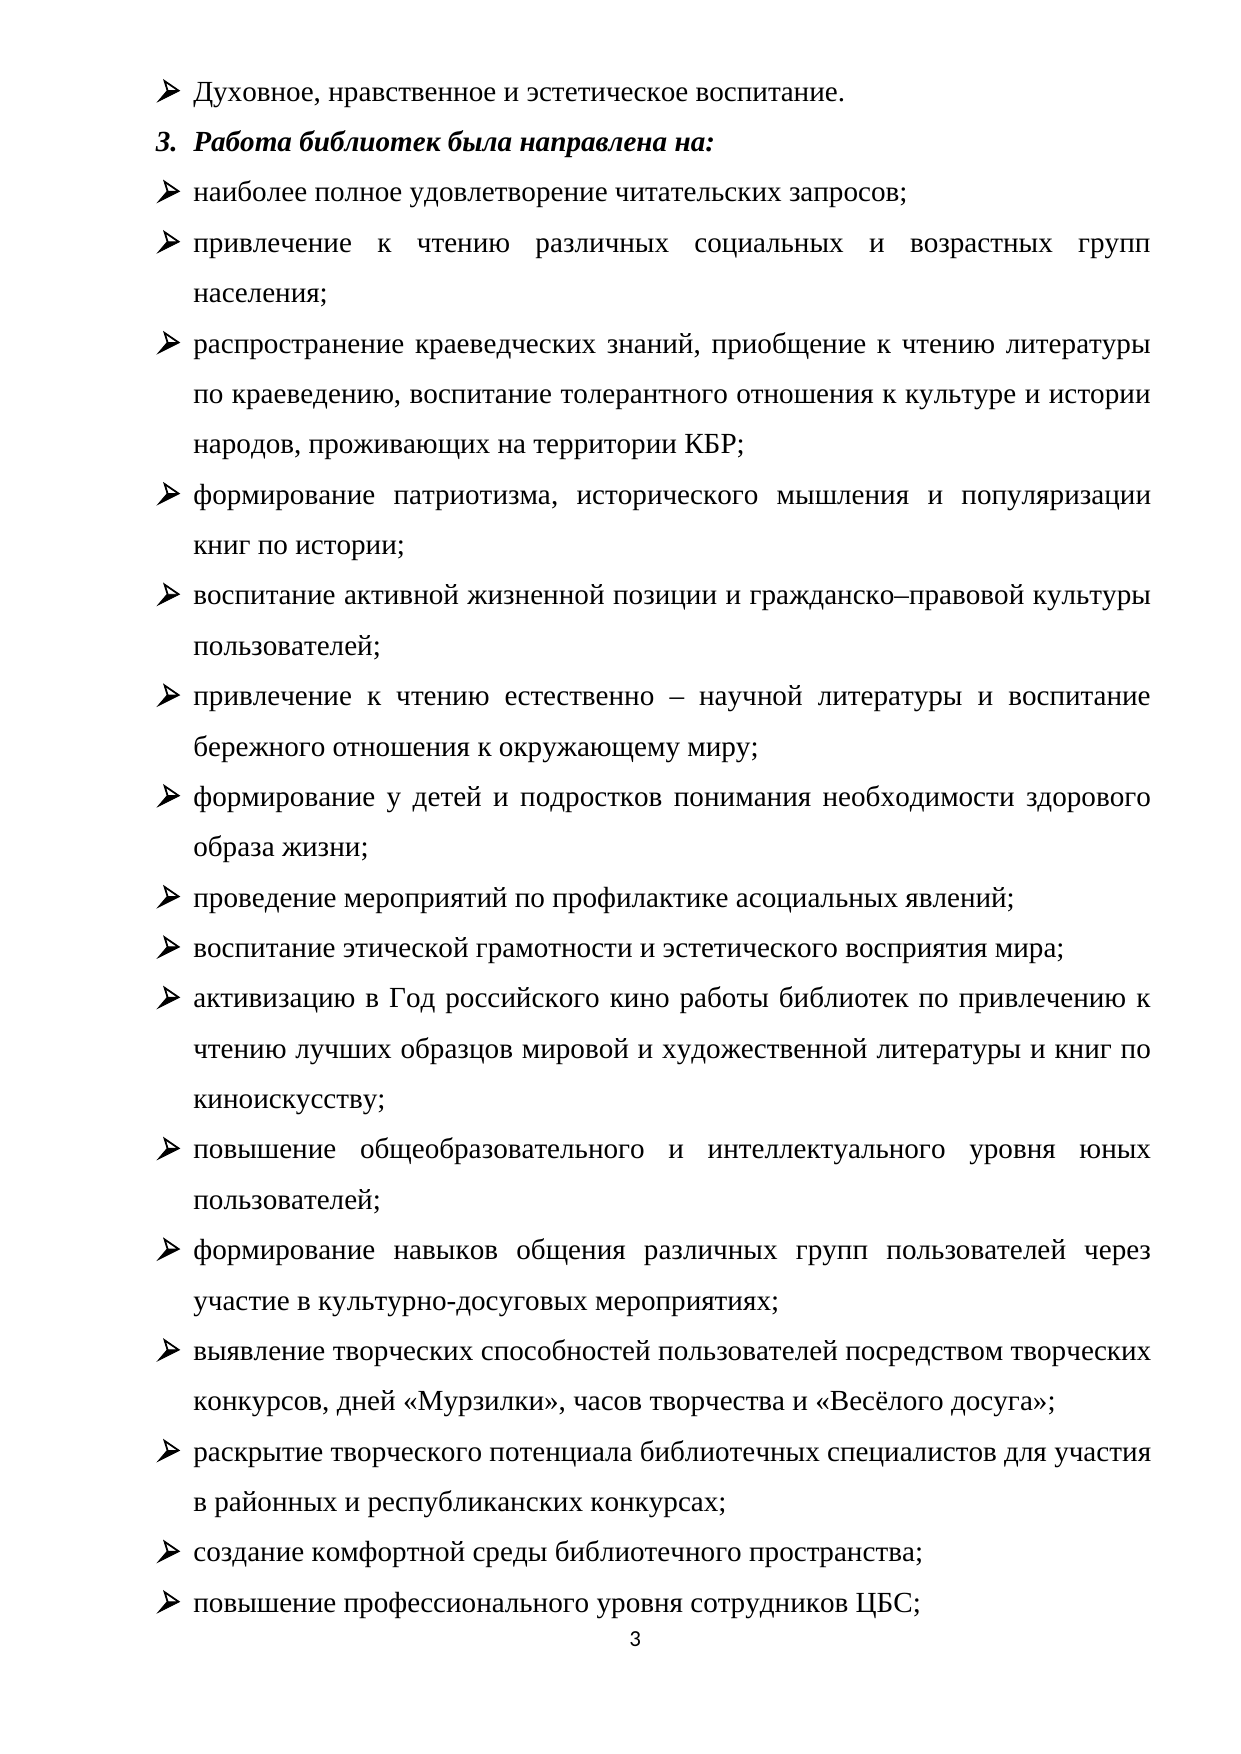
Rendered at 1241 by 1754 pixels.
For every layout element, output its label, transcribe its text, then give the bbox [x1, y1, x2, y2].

list привлечение к чтению естественно – научной литературы и воспитание бережного отношения к окружающему миру; [156, 678, 1152, 762]
list Работа библиотек была направлена на: [156, 124, 1152, 158]
list проведение мероприятий по профилактике асоциальных явлений; [156, 880, 1152, 913]
list повышение профессионального уровня сотрудников ЦБС; [156, 1585, 1152, 1618]
list активизацию в Год российского кино работы библиотек по привлечению к чтению лучших образцов мировой и художественной литературы и книг по киноискусству; [156, 981, 1152, 1115]
list наиболее полное удовлетворение читательских запросов; [156, 174, 1152, 208]
list формирование у детей и подростков понимания необходимости здорового образа жизни; [156, 779, 1152, 863]
list воспитание активной жизненной позиции и гражданско–правовой культуры пользователей; [156, 577, 1152, 661]
list повышение общеобразовательного и интеллектуального уровня юных пользователей; [156, 1132, 1152, 1216]
list создание комфортной среды библиотечного пространства; [156, 1534, 1152, 1568]
list воспитание этической грамотности и эстетического восприятия мира; [156, 930, 1152, 964]
list распространение краеведческих знаний, приобщение к чтению литературы по краеведению, воспитание толерантного отношения к культуре и истории народов, проживающих на территории КБР; [156, 326, 1152, 460]
list раскрытие творческого потенциала библиотечных специалистов для участия в районных и республиканских конкурсах; [156, 1434, 1152, 1518]
list формирование навыков общения различных групп пользователей через участие в культурно-досуговых мероприятиях; [156, 1232, 1152, 1316]
list Духовное, нравственное и эстетическое воспитание. [156, 74, 1152, 107]
list привлечение к чтению различных социальных и возрастных групп населения; [156, 225, 1152, 309]
list выявление творческих способностей пользователей посредством творческих конкурсов, дней «Мурзилки», часов творчества и «Весёлого досуга»; [156, 1333, 1152, 1417]
list формирование патриотизма, исторического мышления и популяризации книг по истории; [156, 477, 1152, 561]
